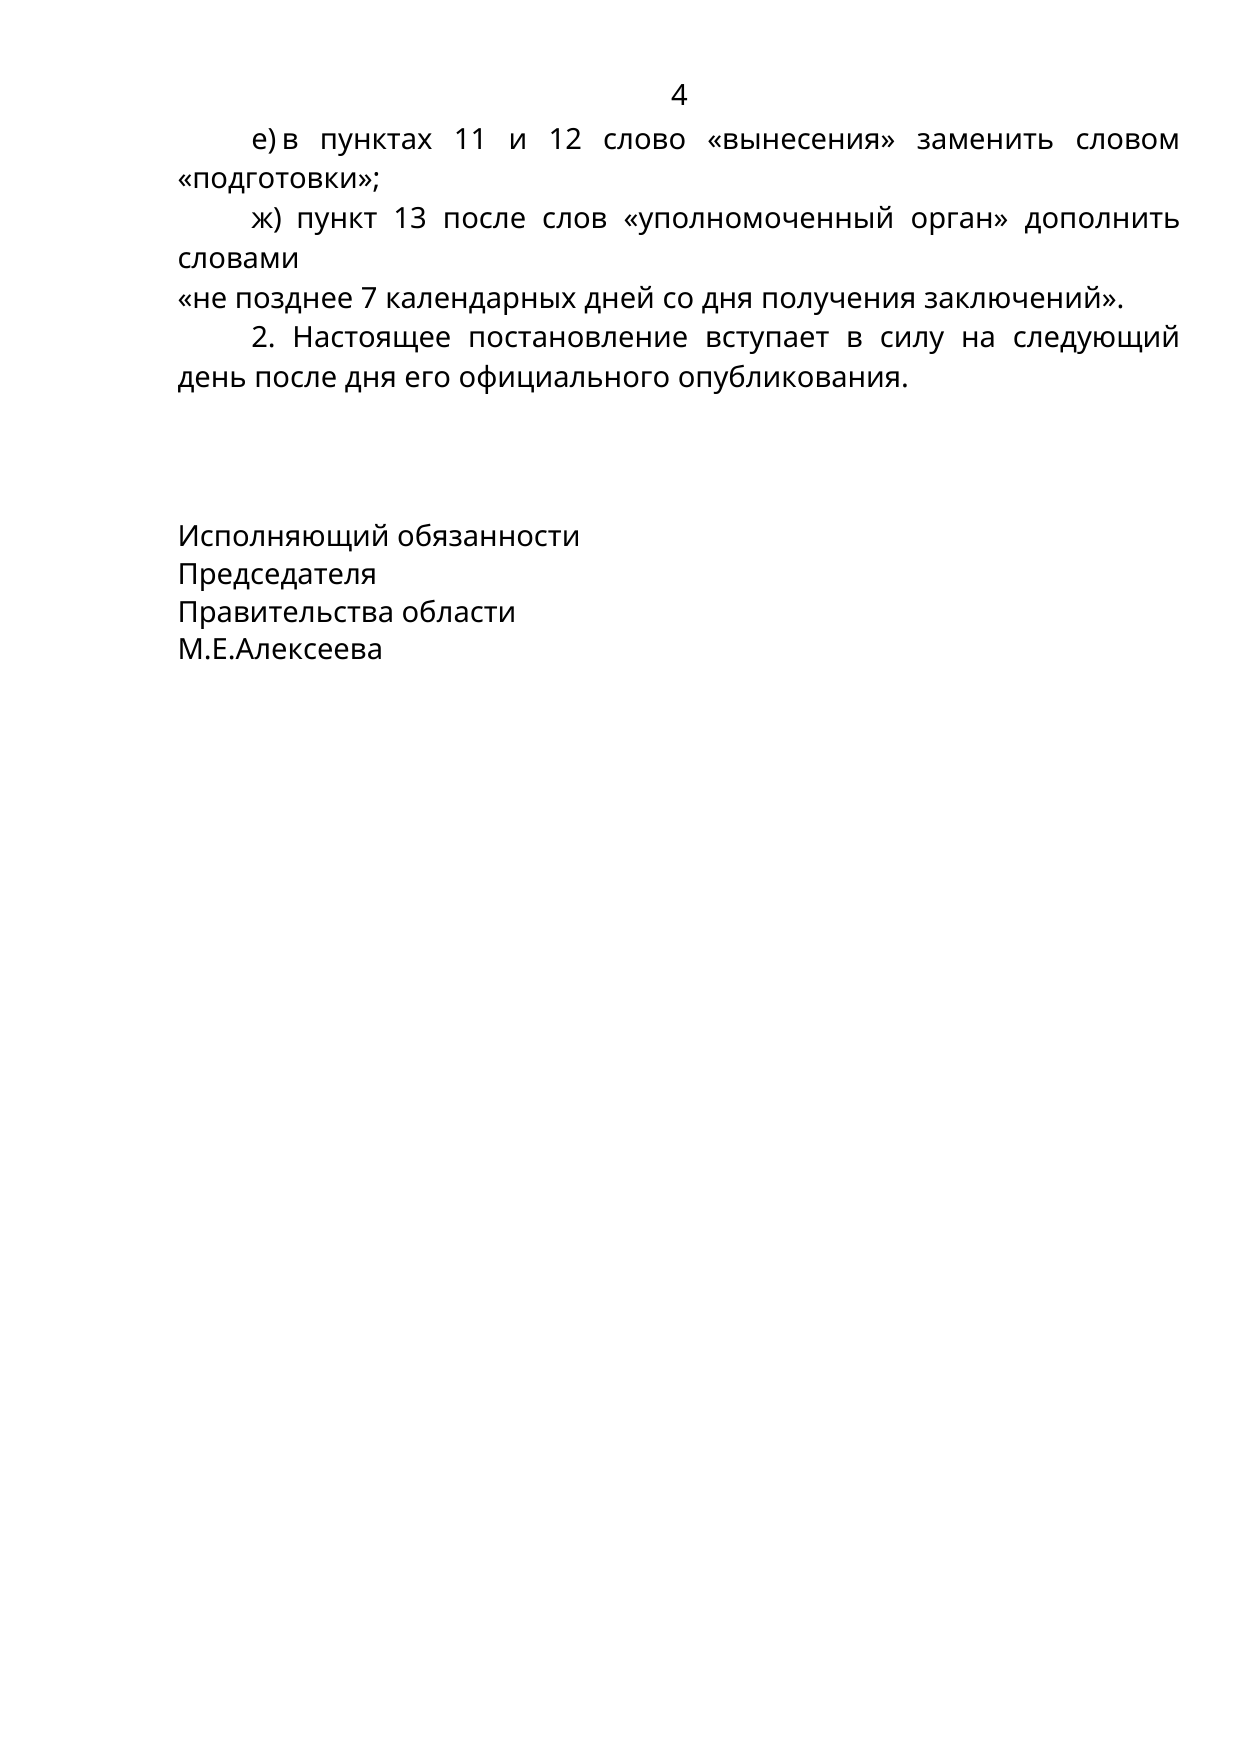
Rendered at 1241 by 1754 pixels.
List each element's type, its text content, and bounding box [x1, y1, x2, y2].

text 2. Настоящее постановление вступает в силу на следующий день после дня его официального опубликования. [177, 317, 1181, 396]
text ж) пункт 13 после слов «уполномоченный орган» дополнить словами «не позднее 7 календарных дней со дня получения заключений». [177, 197, 1181, 317]
text е) в пунктах 11 и 12 слово «вынесения» заменить словом «подготовки»; [177, 118, 1181, 197]
text Исполняющий обязанности [177, 515, 1181, 555]
text Правительства области М.Е.Алексеева [177, 592, 1181, 668]
text Председателя [177, 555, 1214, 592]
